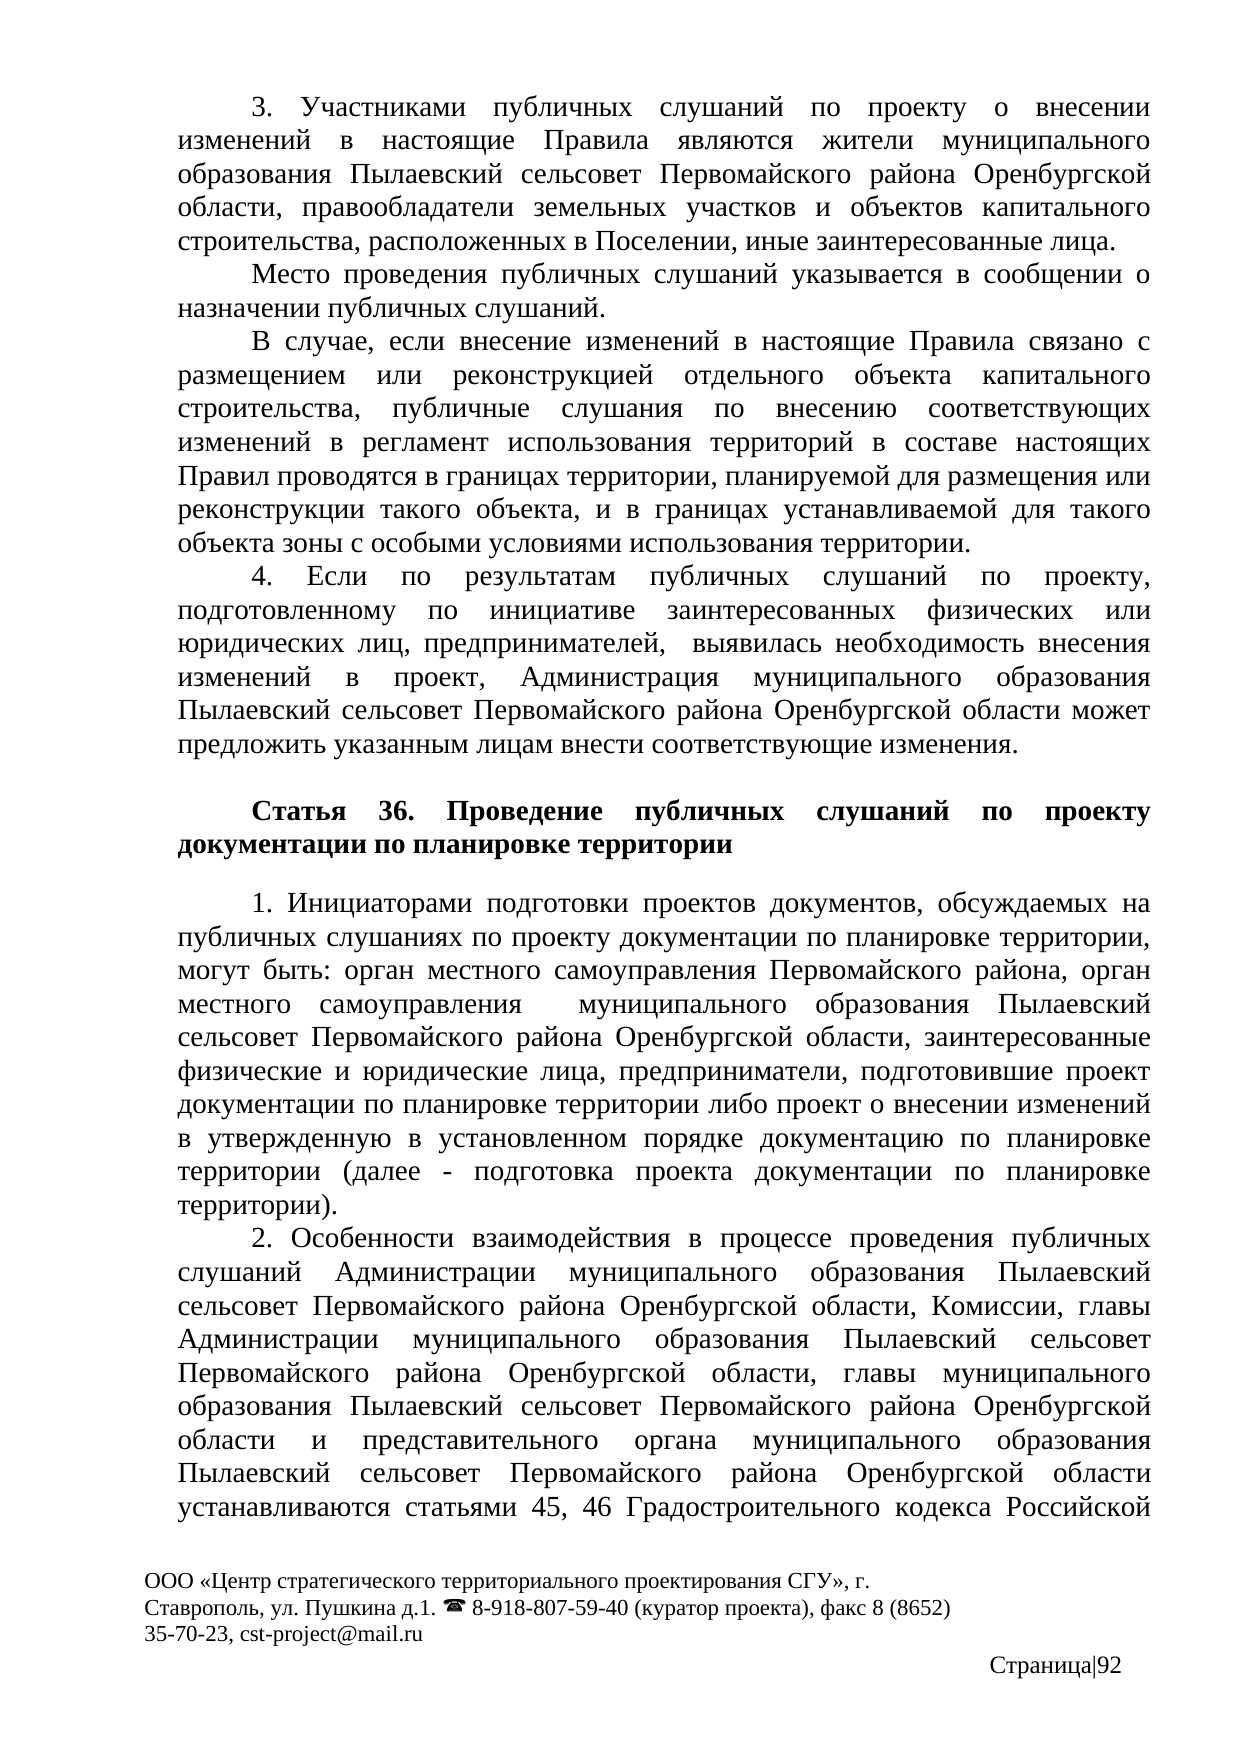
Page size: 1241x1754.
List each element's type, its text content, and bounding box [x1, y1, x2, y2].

text 3. Участниками публичных слушаний по проекту о внесении изменений в настоящие Правила являются жители муниципального образования Пылаевский сельсовет Первомайского района Оренбургской области, правообладатели земельных участков и объектов капитального строительства, расположенных в Поселении, иные заинтересованные лица. [177, 89, 1152, 256]
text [177, 1221, 1152, 1522]
text В случае, если внесение изменений в настоящие Правила связано с размещением или реконструкцией отдельного объекта капитального строительства, публичные слушания по внесению соответствующих изменений в регламент использования территорий в составе настоящих Правил проводятся в границах территории, планируемой для размещения или реконструкции такого объекта, и в границах устанавливаемой для такого объекта зоны с особыми условиями использования территории. [177, 323, 1152, 558]
text 4. Если по результатам публичных слушаний по проекту, подготовленному по инициативе заинтересованных физических или юридических лиц, предпринимателей, выявилась необходимость внесения изменений в проект, Администрация муниципального образования Пылаевский сельсовет Первомайского района Оренбургской области может предложить указанным лицам внести соответствующие изменения. [177, 558, 1152, 759]
text Статья 36. Проведение публичных слушаний по проекту документации по планировке территории [177, 793, 1152, 860]
text Место проведения публичных слушаний указывается в сообщении о назначении публичных слушаний. [177, 256, 1152, 323]
text 1. Инициаторами подготовки проектов документов, обсуждаемых на публичных слушаниях по проекту документации по планировке территории, могут быть: орган местного самоуправления Первомайского района, орган местного самоуправления муниципального образования Пылаевский сельсовет Первомайского района Оренбургской области, заинтересованные физические и юридические лица, предприниматели, подготовившие проект документации по планировке территории либо проект о внесении изменений в утвержденную в установленном порядке документацию по планировке территории (далее - подготовка проекта документации по планировке территории). [177, 885, 1152, 1221]
